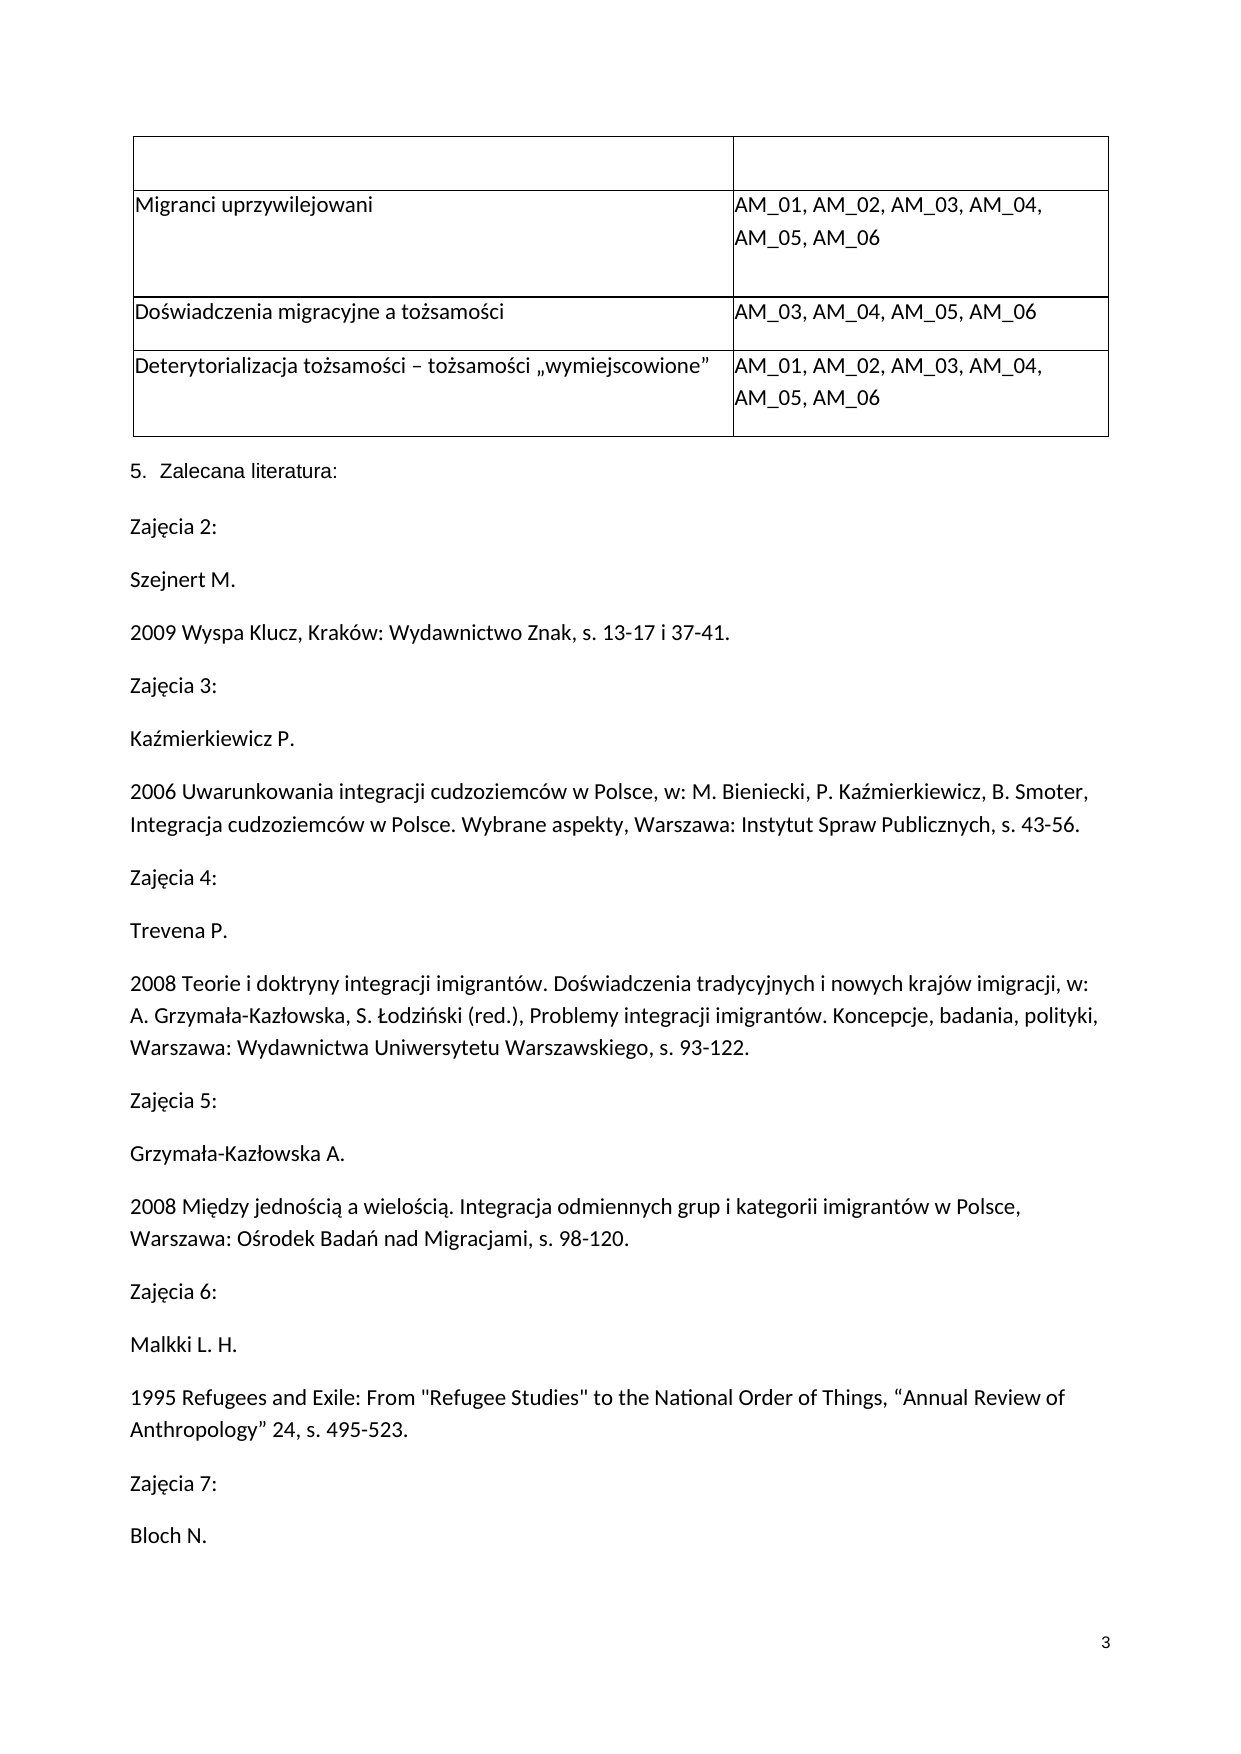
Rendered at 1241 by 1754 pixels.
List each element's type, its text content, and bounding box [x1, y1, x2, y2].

text Zajęcia 2: [130, 512, 1110, 540]
text Malkki L. H. [130, 1330, 1110, 1358]
text Zajęcia 6: [130, 1277, 1110, 1305]
list Zalecana literatura: [130, 459, 1110, 483]
table_cell Deterytorializacja tożsamości – tożsamości „wymiejscowione” [134, 351, 733, 436]
text 2008 Między jednością a wielością. Integracja odmiennych grup i kategorii imigrantów w Polsce, Warszawa: Ośrodek Badań nad Migracjami, s. 98-120. [130, 1192, 1110, 1252]
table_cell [734, 137, 1108, 189]
table_cell AM_03, AM_04, AM_05, AM_06 [734, 298, 1108, 350]
text Zajęcia 7: [130, 1469, 1110, 1497]
text 1995 Refugees and Exile: From "Refugee Studies" to the National Order of Things, “Annual Review of Anthropology” 24, s. 495-523. [130, 1383, 1110, 1444]
text Zajęcia 5: [130, 1086, 1110, 1114]
text Trevena P. [130, 916, 1110, 944]
table_cell AM_01, AM_02, AM_03, AM_04, AM_05, AM_06 [734, 351, 1108, 436]
text 2006 Uwarunkowania integracji cudzoziemców w Polsce, w: M. Bieniecki, P. Kaźmierkiewicz, B. Smoter, Integracja cudzoziemców w Polsce. Wybrane aspekty, Warszawa: Instytut Spraw Publicznych, s. 43-56. [130, 777, 1110, 838]
table_cell Doświadczenia migracyjne a tożsamości [134, 298, 733, 350]
text Szejnert M. [130, 565, 1110, 593]
text 2008 Teorie i doktryny integracji imigrantów. Doświadczenia tradycyjnych i nowych krajów imigracji, w: A. Grzymała-Kazłowska, S. Łodziński (red.), Problemy integracji imigrantów. Koncepcje, badania, polityki, Warszawa: Wydawnictwa Uniwersytetu Warszawskiego, s. 93-122. [130, 969, 1110, 1061]
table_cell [134, 137, 733, 189]
text Kaźmierkiewicz P. [130, 724, 1110, 752]
text Bloch N. [130, 1522, 1110, 1550]
text Zajęcia 4: [130, 863, 1110, 891]
text 2009 Wyspa Klucz, Kraków: Wydawnictwo Znak, s. 13-17 i 37-41. [130, 618, 1110, 646]
table_cell AM_01, AM_02, AM_03, AM_04, AM_05, AM_06 [734, 191, 1108, 296]
table_cell Migranci uprzywilejowani [134, 191, 733, 296]
text Zajęcia 3: [130, 671, 1110, 699]
text Grzymała-Kazłowska A. [130, 1139, 1110, 1167]
